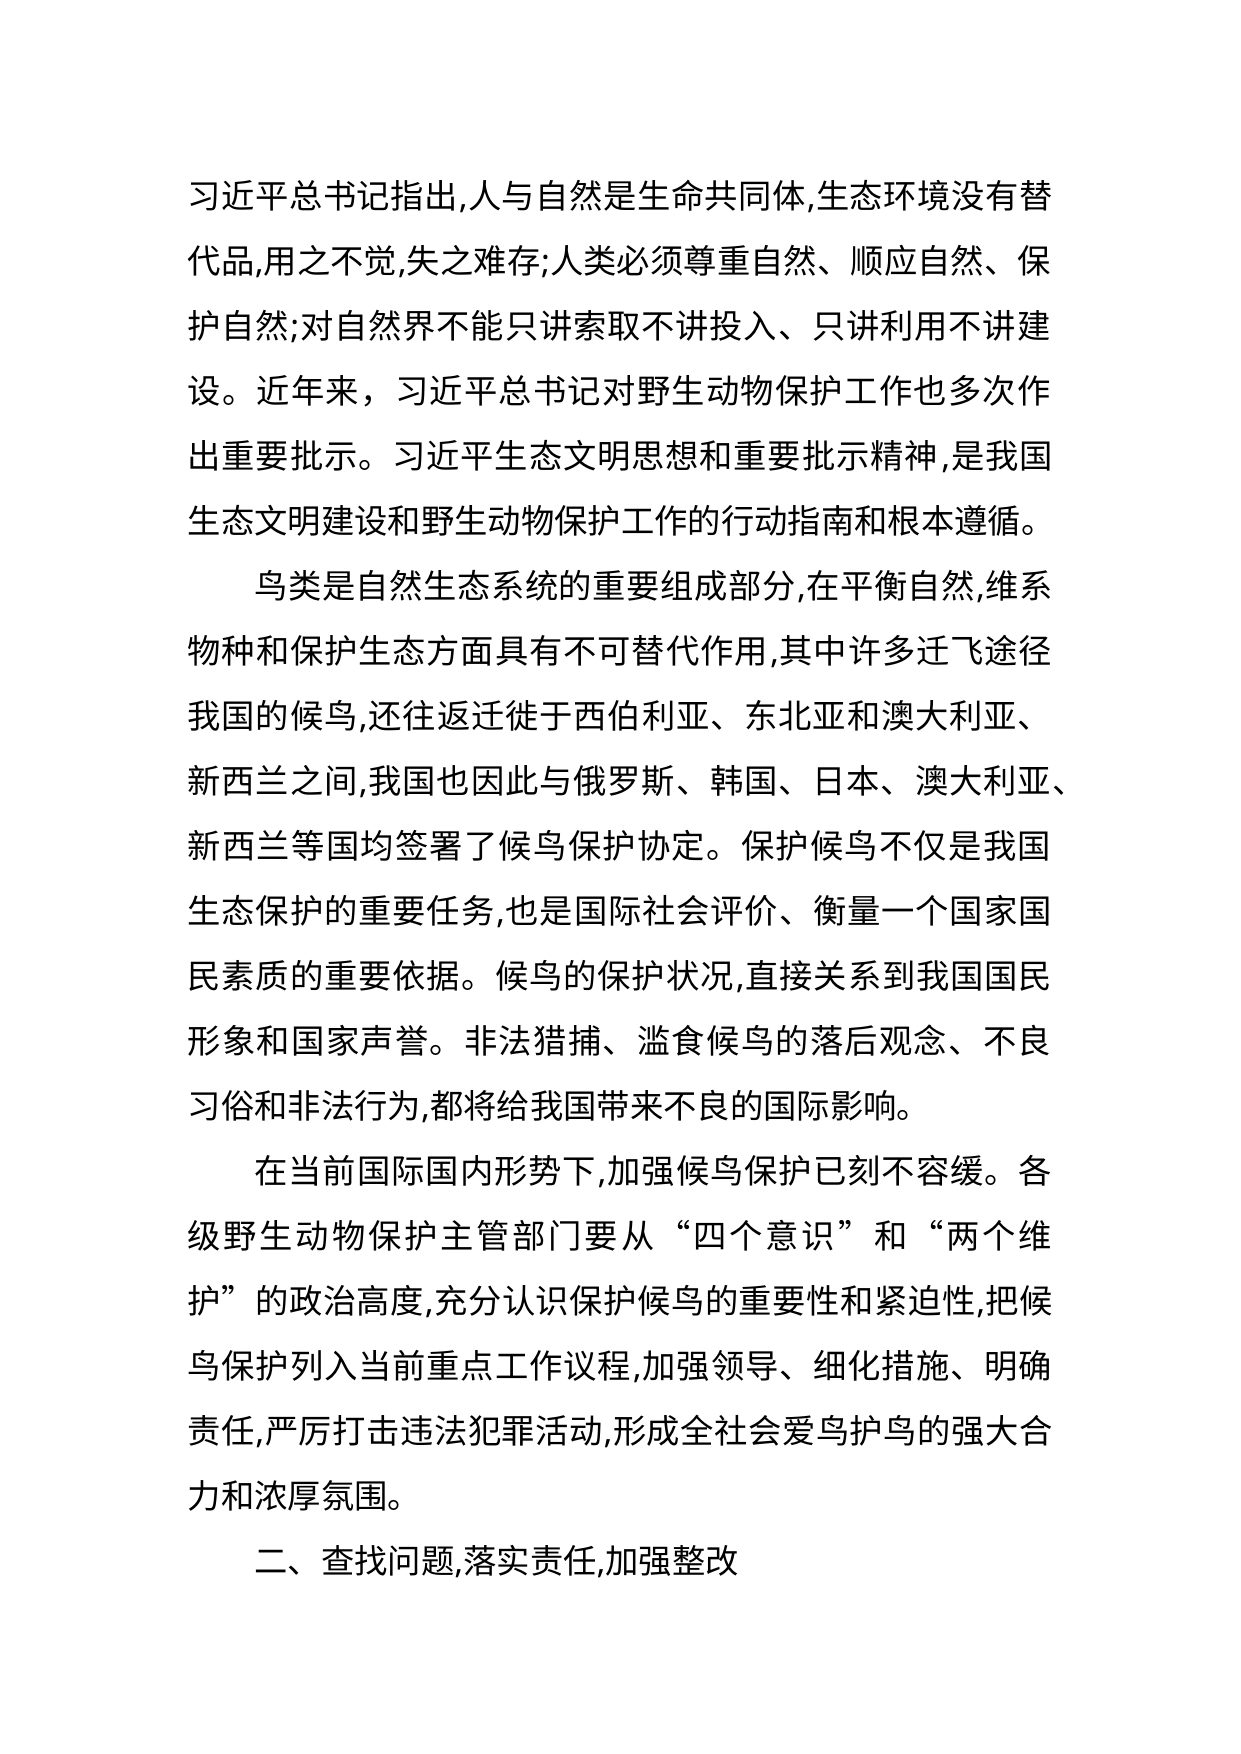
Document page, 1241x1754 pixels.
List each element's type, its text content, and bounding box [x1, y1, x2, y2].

text 二、查找问题,落实责任,加强整改 [187, 1527, 1053, 1592]
text 在当前国际国内形势下,加强候鸟保护已刻不容缓。各级野生动物保护主管部门要从“四个意识”和“两个维护”的政治高度,充分认识保护候鸟的重要性和紧迫性,把候鸟保护列入当前重点工作议程,加强领导、细化措施、明确责任,严厉打击违法犯罪活动,形成全社会爱鸟护鸟的强大合力和浓厚氛围。 [187, 1137, 1053, 1527]
text 鸟类是自然生态系统的重要组成部分,在平衡自然,维系物种和保护生态方面具有不可替代作用,其中许多迁飞途径我国的候鸟,还往返迁徙于西伯利亚、东北亚和澳大利亚、新西兰之间,我国也因此与俄罗斯、韩国、日本、澳大利亚、新西兰等国均签署了候鸟保护协定。保护候鸟不仅是我国生态保护的重要任务,也是国际社会评价、衡量一个国家国民素质的重要依据。候鸟的保护状况,直接关系到我国国民形象和国家声誉。非法猎捕、滥食候鸟的落后观念、不良习俗和非法行为,都将给我国带来不良的国际影响。 [187, 552, 1053, 1137]
text 习近平总书记指出,人与自然是生命共同体,生态环境没有替代品,用之不觉,失之难存;人类必须尊重自然、顺应自然、保护自然;对自然界不能只讲索取不讲投入、只讲利用不讲建设。近年来，习近平总书记对野生动物保护工作也多次作出重要批示。习近平生态文明思想和重要批示精神,是我国生态文明建设和野生动物保护工作的行动指南和根本遵循。 [187, 162, 1053, 552]
